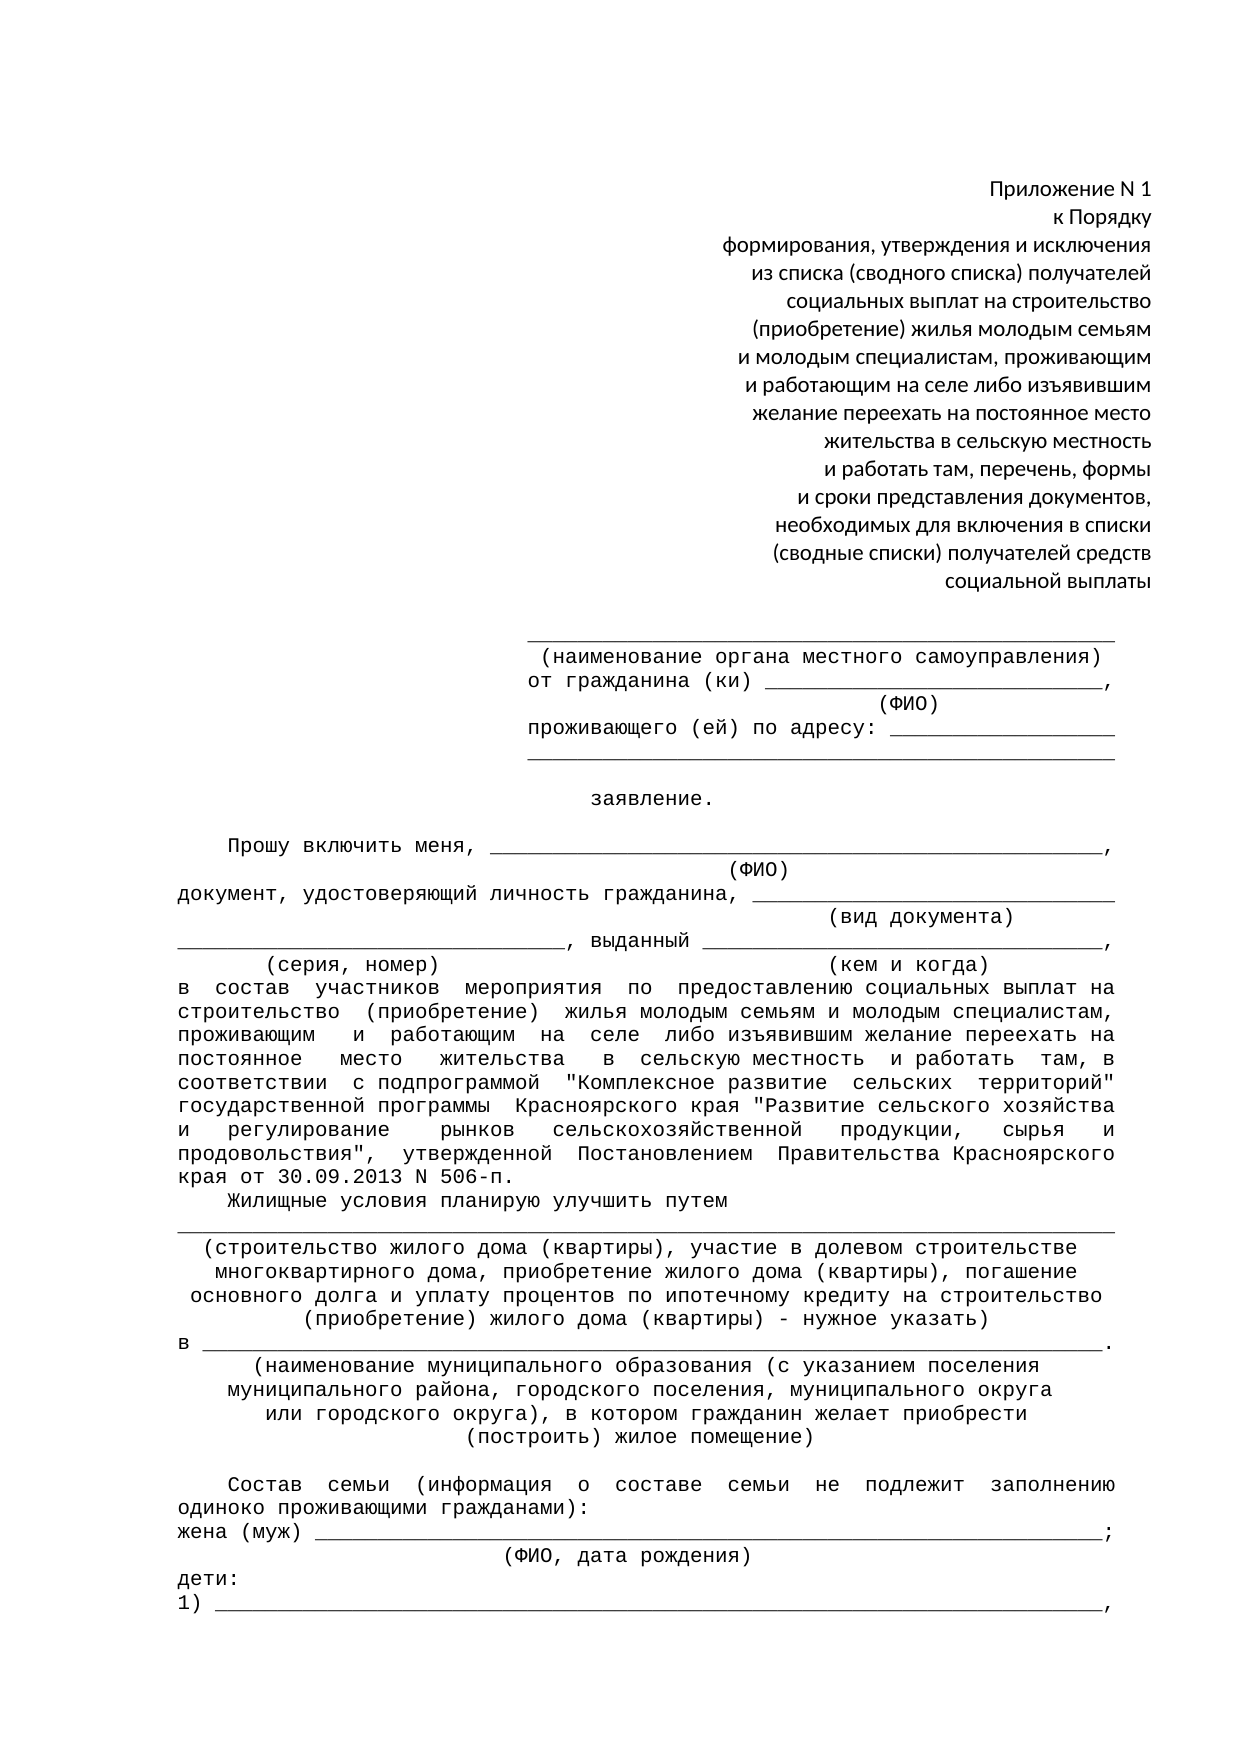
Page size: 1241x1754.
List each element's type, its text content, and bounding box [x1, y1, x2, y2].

text многоквартирного дома, приобретение жилого дома (квартиры), погашение [177, 1261, 1152, 1284]
text (приобретение) жилья молодым семьям [177, 314, 1152, 342]
text (строительство жилого дома (квартиры), участие в долевом строительстве [177, 1237, 1152, 1261]
text (ФИО) [177, 693, 1152, 717]
text и регулирование рынков сельскохозяйственной продукции, сырья и [177, 1119, 1152, 1143]
text жительства в сельскую местность [177, 426, 1152, 454]
text (ФИО, дата рождения) [177, 1545, 1152, 1568]
text 1) _______________________________________________________________________, [177, 1592, 1152, 1616]
text Прошу включить меня, _________________________________________________, [177, 835, 1152, 859]
text Жилищные условия планирую улучшить путем [177, 1190, 1152, 1214]
text _______________________________________________ [177, 622, 1152, 646]
text постоянное место жительства в сельскую местность и работать там, в [177, 1048, 1152, 1072]
text формирования, утверждения и исключения [177, 230, 1152, 258]
text социальной выплаты [177, 566, 1152, 594]
text необходимых для включения в списки [177, 510, 1152, 538]
text желание переехать на постоянное место [177, 398, 1152, 426]
text муниципального района, городского поселения, муниципального округа [177, 1379, 1152, 1403]
text одиноко проживающими гражданами): [177, 1497, 1152, 1521]
text жена (муж) _______________________________________________________________; [177, 1521, 1152, 1545]
text и работающим на селе либо изъявившим [177, 370, 1152, 398]
text _______________________________, выданный ________________________________, [177, 930, 1152, 953]
text и молодым специалистам, проживающим [177, 342, 1152, 370]
text от гражданина (ки) ___________________________, [177, 670, 1152, 693]
text _______________________________________________ [177, 741, 1152, 764]
text проживающим и работающим на селе либо изъявившим желание переехать на [177, 1024, 1152, 1048]
text или городского округа), в котором гражданин желает приобрести [177, 1403, 1152, 1426]
text документ, удостоверяющий личность гражданина, _____________________________ [177, 883, 1152, 906]
text дети: [177, 1568, 1152, 1592]
text из списка (сводного списка) получателей [177, 258, 1152, 286]
text (построить) жилое помещение) [177, 1426, 1152, 1450]
text (ФИО) [177, 859, 1152, 883]
text государственной программы Красноярского края "Развитие сельского хозяйства [177, 1095, 1152, 1119]
text ___________________________________________________________________________ [177, 1214, 1152, 1237]
text в ________________________________________________________________________. [177, 1332, 1152, 1356]
text в состав участников мероприятия по предоставлению социальных выплат на [177, 977, 1152, 1001]
text (сводные списки) получателей средств [177, 538, 1152, 566]
text продовольствия", утвержденной Постановлением Правительства Красноярского [177, 1143, 1152, 1166]
text Приложение N 1 [177, 174, 1152, 202]
text строительство (приобретение) жилья молодым семьям и молодым специалистам, [177, 1001, 1152, 1024]
text социальных выплат на строительство [177, 286, 1152, 314]
text проживающего (ей) по адресу: __________________ [177, 717, 1152, 741]
text (наименование органа местного самоуправления) [177, 646, 1152, 670]
text соответствии с подпрограммой "Комплексное развитие сельских территорий" [177, 1072, 1152, 1095]
text (наименование муниципального образования (с указанием поселения [177, 1356, 1152, 1379]
text заявление. [177, 788, 1152, 812]
text (вид документа) [177, 906, 1152, 930]
text Состав семьи (информация о составе семьи не подлежит заполнению [177, 1474, 1152, 1497]
text (серия, номер) (кем и когда) [177, 953, 1152, 977]
text и сроки представления документов, [177, 482, 1152, 510]
text края от 30.09.2013 N 506-п. [177, 1166, 1152, 1190]
text к Порядку [177, 202, 1152, 230]
text и работать там, перечень, формы [177, 454, 1152, 482]
text основного долга и уплату процентов по ипотечному кредиту на строительство [177, 1284, 1152, 1308]
text (приобретение) жилого дома (квартиры) - нужное указать) [177, 1308, 1152, 1332]
